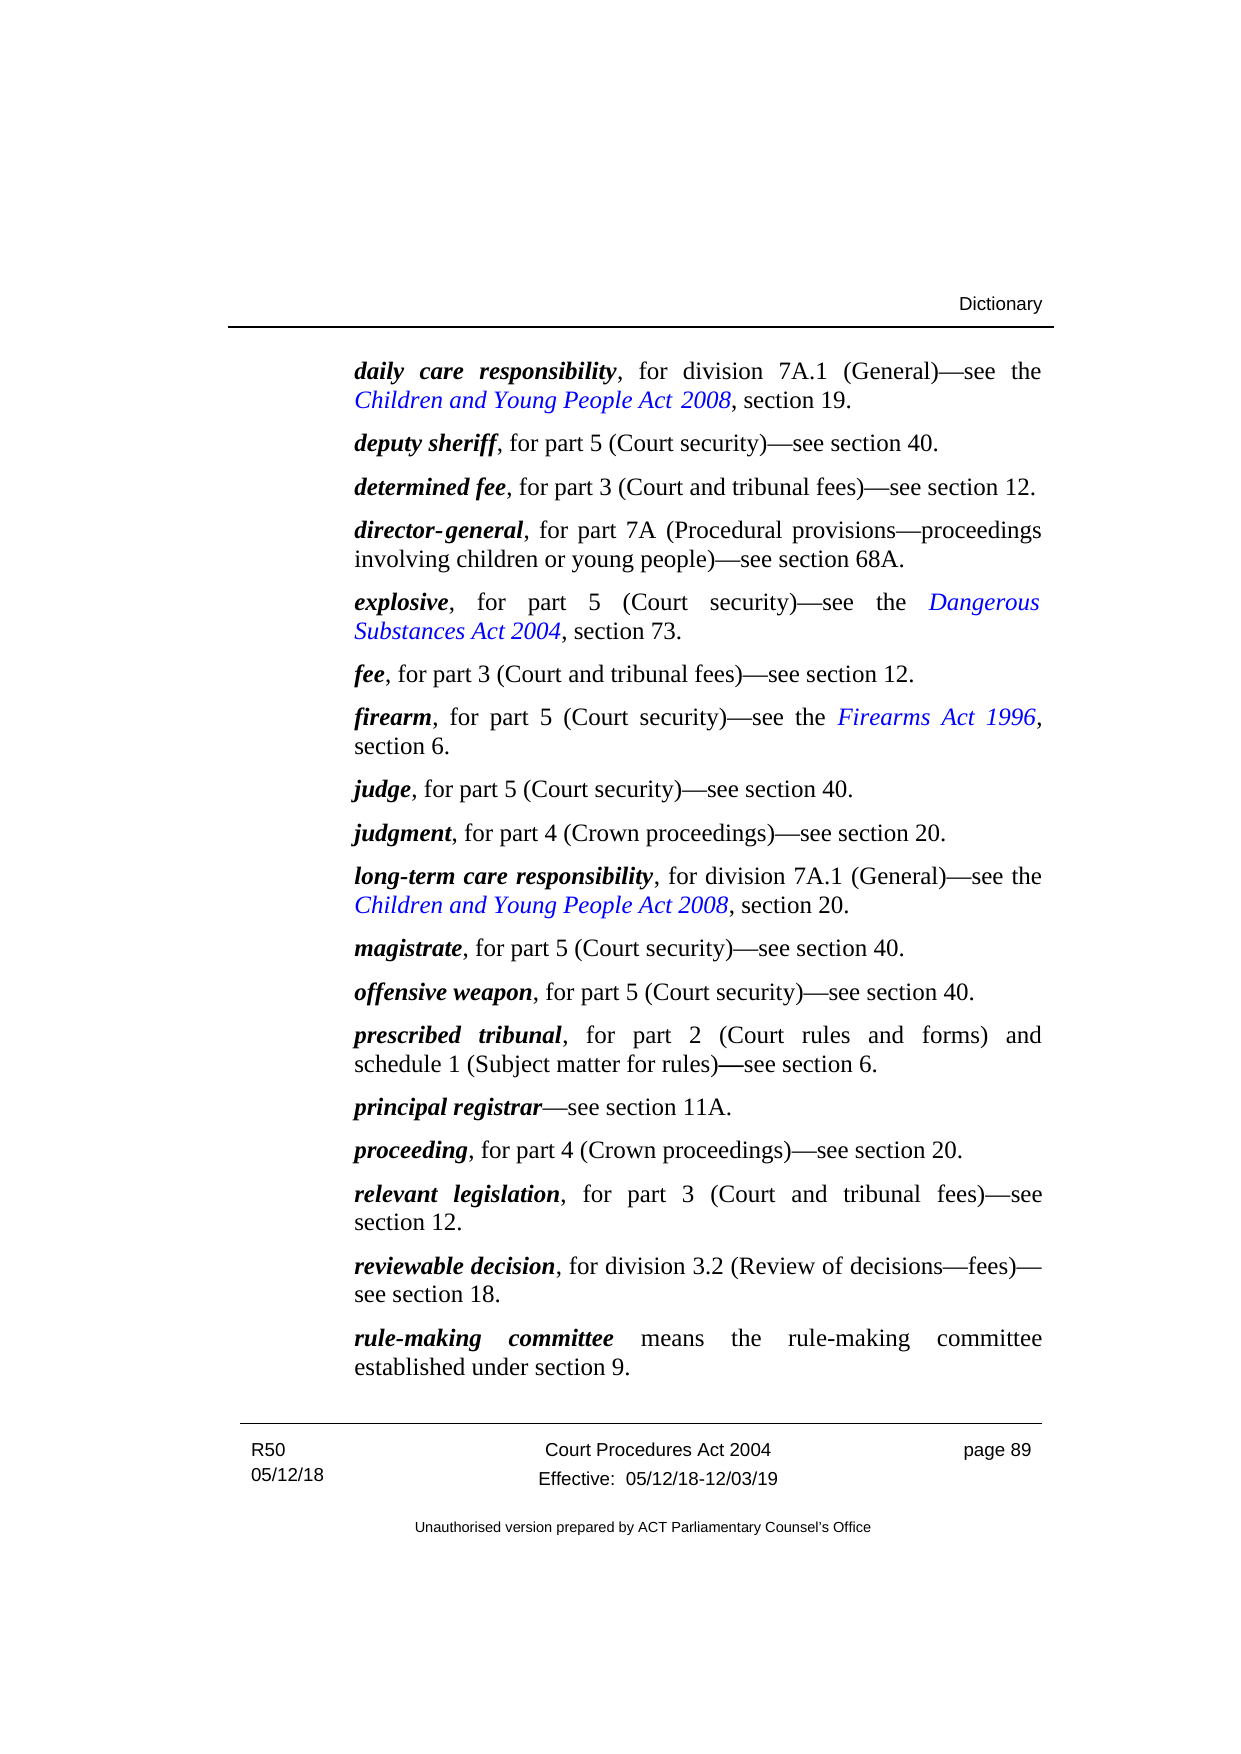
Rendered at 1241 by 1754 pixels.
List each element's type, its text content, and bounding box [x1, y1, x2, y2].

text director-general, for part 7A (Procedural provisions—proceedings involving children or young people)—see section 68A. [354, 515, 1042, 572]
text firearm, for part 5 (Court security)—see the Firearms Act 1996, section 6. [354, 702, 1042, 760]
text judgment, for part 4 (Crown proceedings)—see section 20. [354, 818, 1042, 847]
text principal registrar—see section 11A. [354, 1092, 1042, 1121]
text deputy sheriff, for part 5 (Court security)—see section 40. [354, 428, 1042, 457]
text explosive, for part 5 (Court security)—see the Dangerous Substances Act 2004, section 73. [354, 587, 1042, 644]
text proceeding, for part 4 (Crown proceedings)—see section 20. [354, 1135, 1042, 1164]
text judge, for part 5 (Court security)—see section 40. [354, 774, 1042, 803]
text relevant legislation, for part 3 (Court and tribunal fees)—see section 12. [354, 1179, 1042, 1236]
text fee, for part 3 (Court and tribunal fees)—see section 12. [354, 659, 1042, 688]
text magistrate, for part 5 (Court security)—see section 40. [354, 933, 1042, 962]
text reviewable decision, for division 3.2 (Review of decisions—fees)—see section 18. [354, 1251, 1042, 1308]
text daily care responsibility, for division 7A.1 (General)—see the Children and Young People Act 2008, section 19. [354, 356, 1042, 414]
text long-term care responsibility, for division 7A.1 (General)—see the Children and Young People Act 2008, section 20. [354, 861, 1042, 919]
text offensive weapon, for part 5 (Court security)—see section 40. [354, 977, 1042, 1005]
text prescribed tribunal, for part 2 (Court rules and forms) and schedule 1 (Subject matter for rules)—see section 6. [354, 1020, 1042, 1077]
text determined fee, for part 3 (Court and tribunal fees)—see section 12. [354, 472, 1042, 500]
text rule-making committee means the rule-making committee established under section 9. [354, 1323, 1042, 1380]
